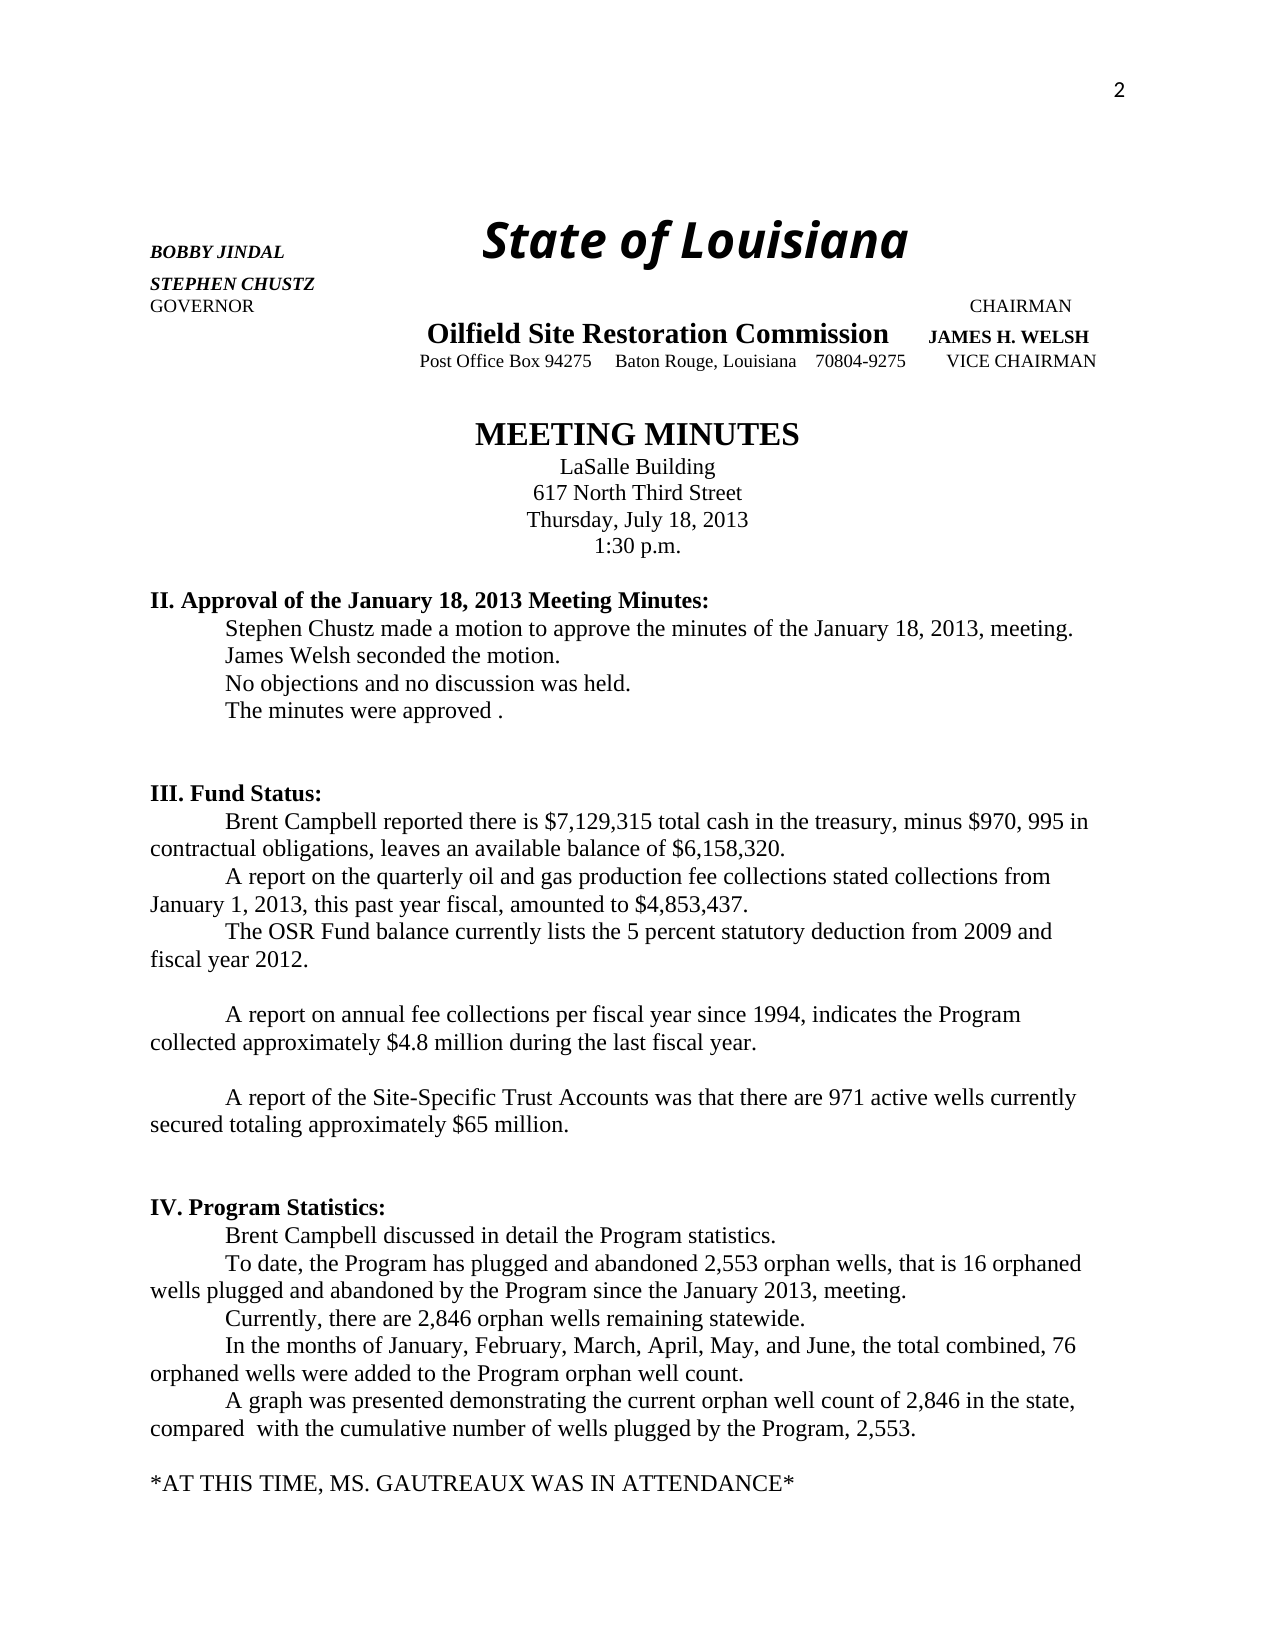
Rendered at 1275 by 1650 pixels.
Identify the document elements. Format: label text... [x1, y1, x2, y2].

text collected approximately $4.8 million during the last fiscal year. [150, 1028, 1125, 1055]
text Thursday, July 18, 2013 [150, 506, 1125, 532]
text BOBBY JINDAL State of Louisiana STEPHEN CHUSTZ [150, 205, 1125, 295]
text Brent Campbell reported there is $7,129,315 total cash in the treasury, minus $970, 995 in contractual obligations, leaves an available balance of $6,158,320. [150, 807, 1125, 862]
text II. Approval of the January 18, 2013 Meeting Minutes: [150, 586, 1125, 614]
text Currently, there are 2,846 orphan wells remaining statewide. [150, 1304, 1125, 1331]
text Brent Campbell discussed in detail the Program statistics. [150, 1221, 1125, 1248]
text To date, the Program has plugged and abandoned 2,553 orphan wells, that is 16 orphaned wells plugged and abandoned by the Program since the January 2013, meeting. [150, 1248, 1125, 1304]
text A report on the quarterly oil and gas production fee collections stated collections from January 1, 2013, this past year fiscal, amounted to $4,853,437. [150, 862, 1125, 917]
text GOVERNOR CHAIRMAN [150, 295, 1125, 316]
text James Welsh seconded the motion. [150, 641, 1125, 669]
text fiscal year 2012. [150, 945, 1125, 972]
text Post Office Box 94275 Baton Rouge, Louisiana 70804-9275 VICE CHAIRMAN [150, 350, 1125, 372]
text Oilfield Site Restoration Commission JAMES H. WELSH [150, 316, 1125, 350]
text 617 North Third Street [150, 479, 1125, 506]
text The minutes were approved . [150, 696, 1125, 724]
text *AT THIS TIME, MS. GAUTREAUX WAS IN ATTENDANCE* [150, 1469, 1125, 1497]
text In the months of January, February, March, April, May, and June, the total combined, 76 orphaned wells were added to the Program orphan well count. [150, 1331, 1125, 1387]
text No objections and no discussion was held. [150, 669, 1125, 696]
text LaSalle Building [150, 453, 1125, 479]
text A graph was presented demonstrating the current orphan well count of 2,846 in the state, compared with the cumulative number of wells plugged by the Program, 2,553. [150, 1387, 1125, 1442]
text A report on annual fee collections per fiscal year since 1994, indicates the Program [150, 1000, 1125, 1028]
text 1:30 p.m. [150, 532, 1125, 558]
text The OSR Fund balance currently lists the 5 percent statutory deduction from 2009 and [150, 917, 1125, 945]
text A report of the Site-Specific Trust Accounts was that there are 971 active wells currently secured totaling approximately $65 million. [150, 1083, 1125, 1138]
text III. Fund Status: [150, 779, 1125, 807]
text Stephen Chustz made a motion to approve the minutes of the January 18, 2013, meeting. [150, 614, 1125, 641]
text MEETING MINUTES [150, 415, 1125, 453]
text IV. Program Statistics: [150, 1193, 1125, 1221]
